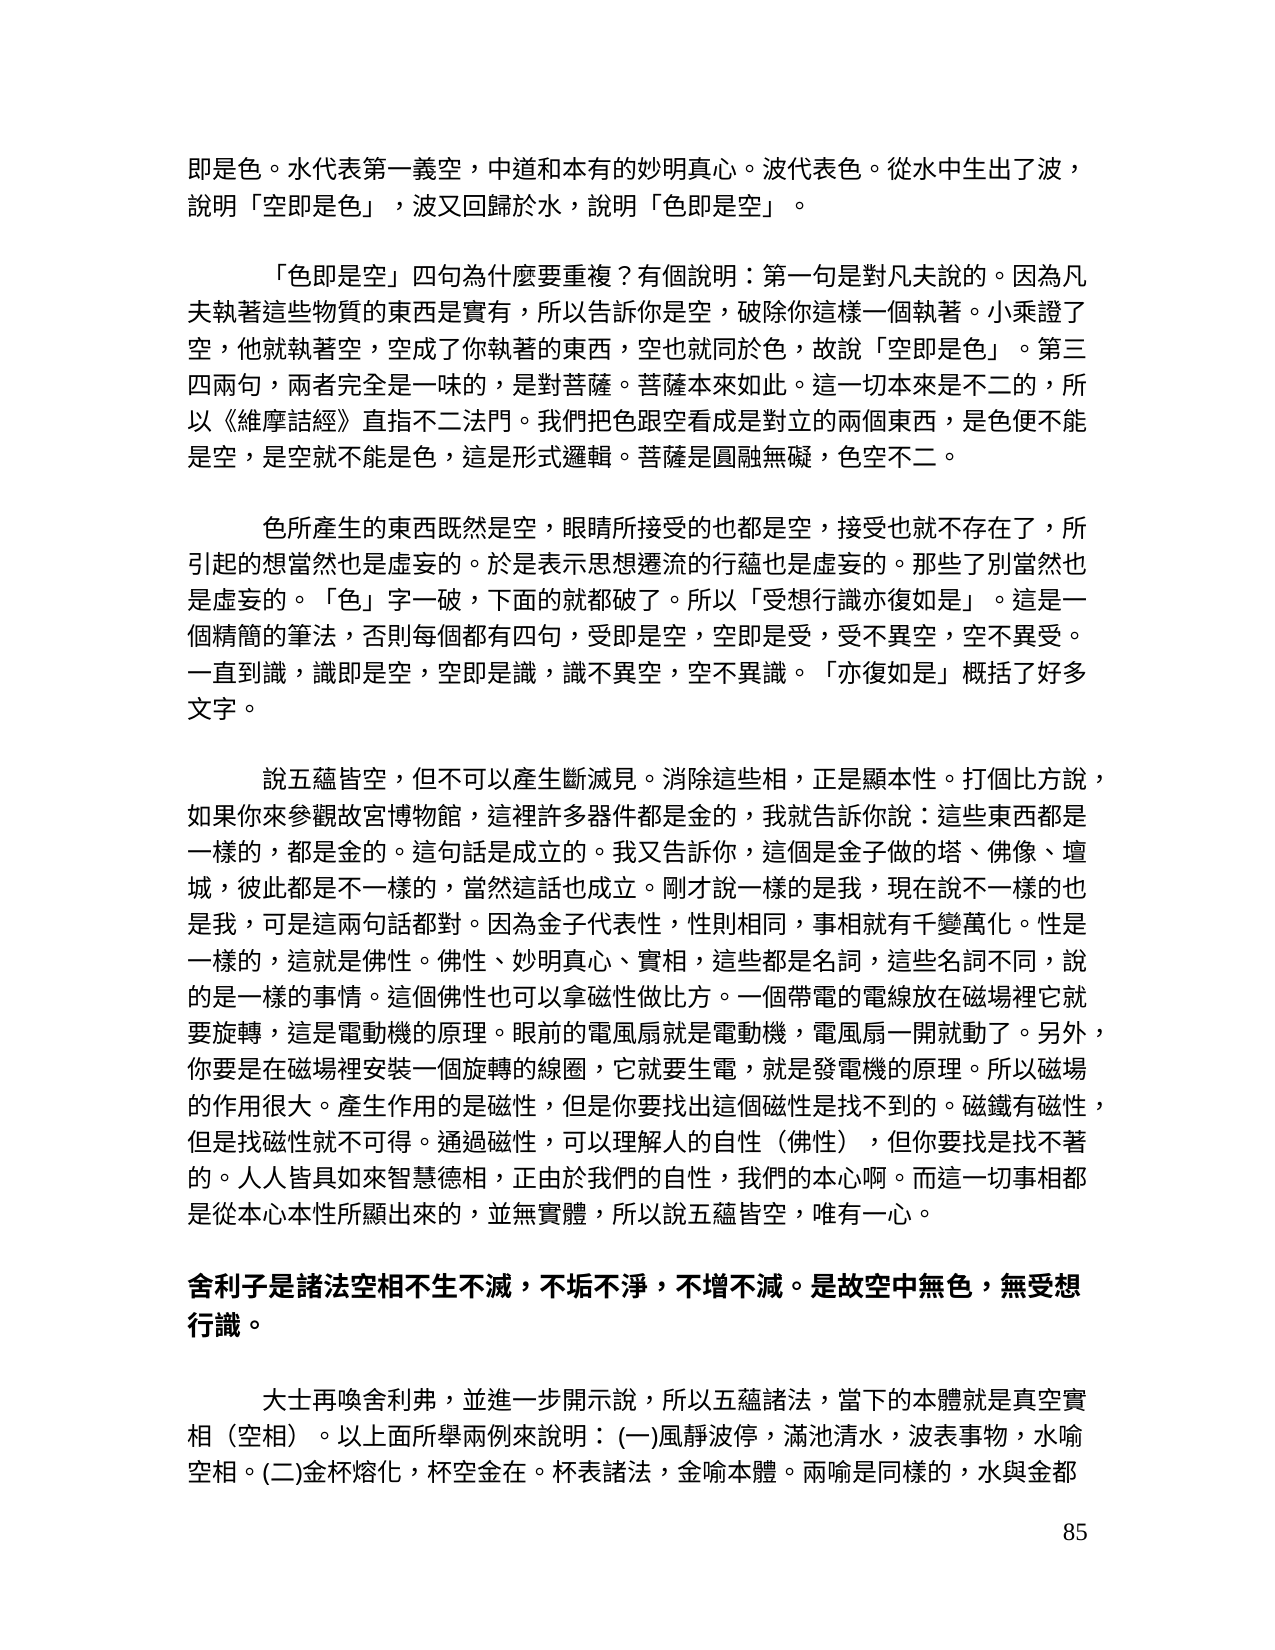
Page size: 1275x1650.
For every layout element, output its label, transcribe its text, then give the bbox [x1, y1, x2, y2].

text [187, 150, 1087, 222]
text 說五蘊皆空，但不可以產生斷滅見。消除這些相，正是顯本性。打個比方說，如果你來參觀故宮博物館，這裡許多器件都是金的，我就告訴你說：這些東西都是一樣的，都是金的。這句話是成立的。我又告訴你，這個是金子做的塔、佛像、壇城，彼此都是不一樣的，當然這話也成立。剛才說一樣的是我，現在說不一樣的也是我，可是這兩句話都對。因為金子代表性，性則相同，事相就有千變萬化。性是一樣的，這就是佛性。佛性、妙明真心、實相，這些都是名詞，這些名詞不同，說的是一樣的事情。這個佛性也可以拿磁性做比方。一個帶電的電線放在磁場裡它就要旋轉，這是電動機的原理。眼前的電風扇就是電動機，電風扇一開就動了。另外，你要是在磁場裡安裝一個旋轉的線圈，它就要生電，就是發電機的原理。所以磁場的作用很大。產生作用的是磁性，但是你要找出這個磁性是找不到的。磁鐵有磁性，但是找磁性就不可得。通過磁性，可以理解人的自性（佛性），但你要找是找不著的。人人皆具如來智慧德相，正由於我們的自性，我們的本心啊。而這一切事相都是從本心本性所顯出來的，並無實體，所以說五蘊皆空，唯有一心。 [187, 760, 1087, 1231]
text 舍利子是諸法空相不生不滅，不垢不淨，不增不減。是故空中無色，無受想行識。 [187, 1265, 1087, 1343]
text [187, 1380, 1087, 1489]
text 「色即是空」四句為什麼要重複？有個說明：第一句是對凡夫說的。因為凡夫執著這些物質的東西是實有，所以告訴你是空，破除你這樣一個執著。小乘證了空，他就執著空，空成了你執著的東西，空也就同於色，故說「空即是色」。第三四兩句，兩者完全是一味的，是對菩薩。菩薩本來如此。這一切本來是不二的，所以《維摩詰經》直指不二法門。我們把色跟空看成是對立的兩個東西，是色便不能是空，是空就不能是色，這是形式邏輯。菩薩是圓融無礙，色空不二。 [187, 257, 1087, 474]
text 色所產生的東西既然是空，眼睛所接受的也都是空，接受也就不存在了，所引起的想當然也是虛妄的。於是表示思想遷流的行蘊也是虛妄的。那些了別當然也是虛妄的。「色」字一破，下面的就都破了。所以「受想行識亦復如是」。這是一個精簡的筆法，否則每個都有四句，受即是空，空即是受，受不異空，空不異受。一直到識，識即是空，空即是識，識不異空，空不異識。「亦復如是」概括了好多文字。 [187, 508, 1087, 726]
